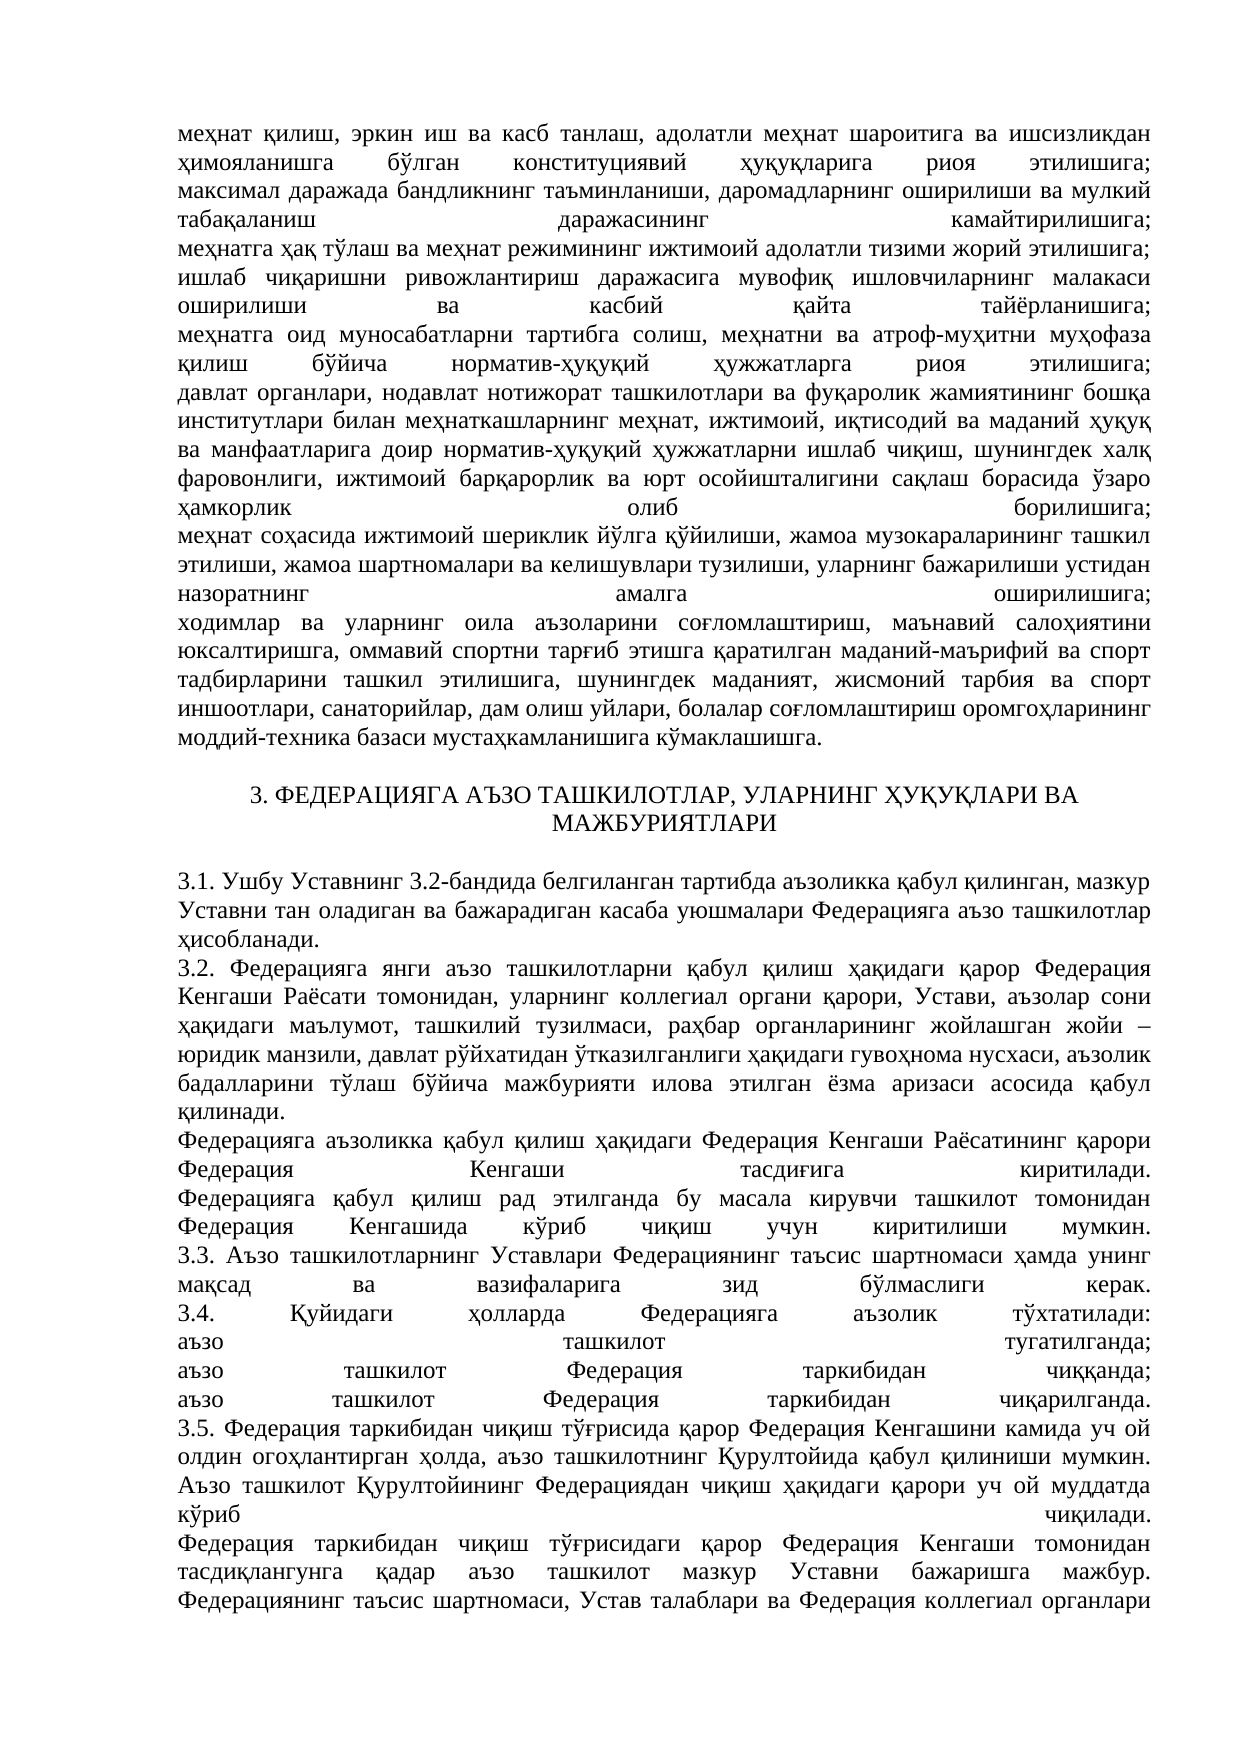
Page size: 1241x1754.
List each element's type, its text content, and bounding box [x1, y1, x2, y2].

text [177, 866, 1152, 1614]
text 3. ФЕДЕРАЦИЯГА АЪЗО ТАШКИЛОТЛАР, УЛАРНИНГ ҲУҚУҚЛАРИ ВА МАЖБУРИЯТЛАРИ [177, 780, 1152, 837]
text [177, 118, 1152, 751]
